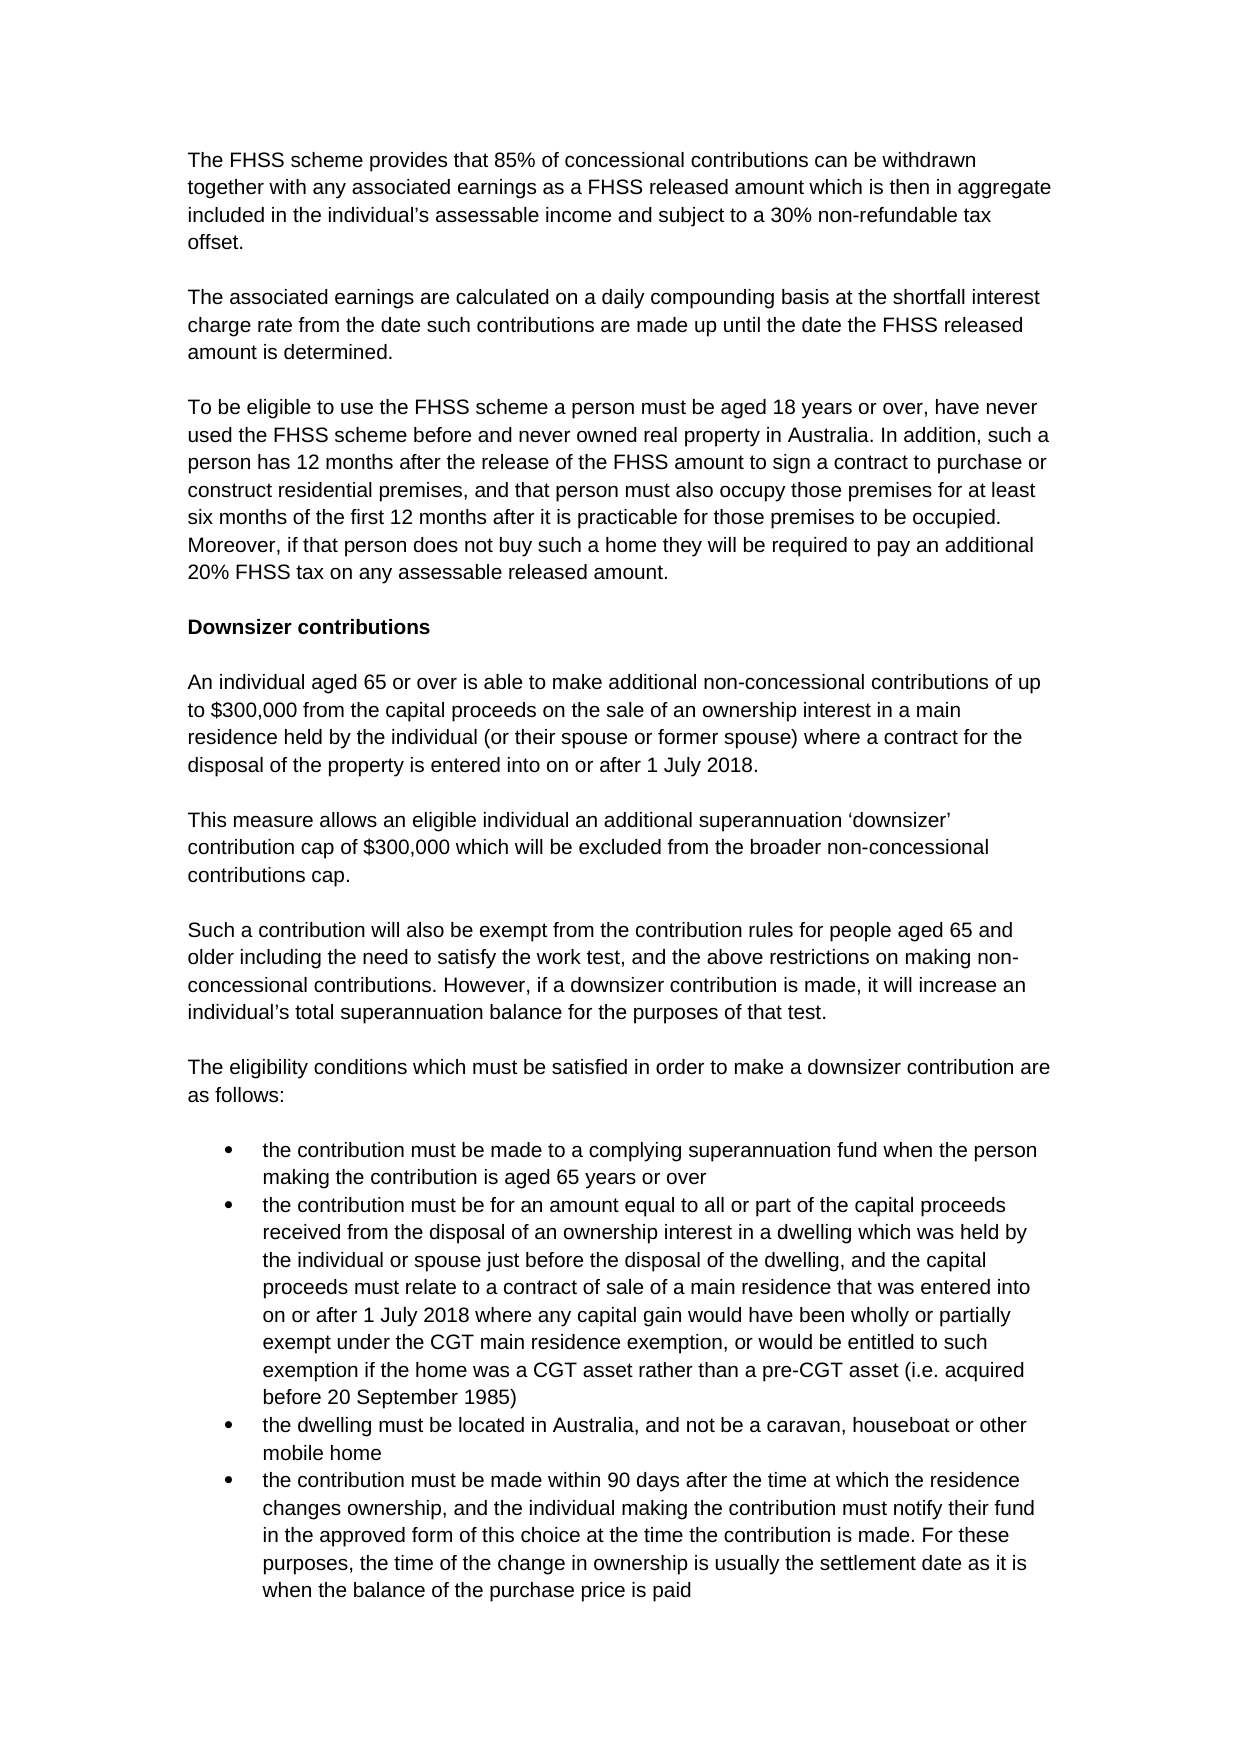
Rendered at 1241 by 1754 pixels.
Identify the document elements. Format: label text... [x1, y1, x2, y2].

text The eligibility conditions which must be satisfied in order to make a downsizer contribution are as follows: [187, 1055, 1053, 1106]
text This measure allows an eligible individual an additional superannuation ‘downsizer’ contribution cap of $300,000 which will be excluded from the broader non-concessional contributions cap. [187, 807, 1053, 886]
list the contribution must be made within 90 days after the time at which the residence changes ownership, and the individual making the contribution must notify their fund in the approved form of this choice at the time the contribution is made. For these purposes, the time of the change in ownership is usually the settlement date as it is when the balance of the purchase price is paid [225, 1468, 1053, 1602]
text To be eligible to use the FHSS scheme a person must be aged 18 years or over, have never used the FHSS scheme before and never owned real property in Australia. In addition, such a person has 12 months after the release of the FHSS amount to sign a contract to purchase or construct residential premises, and that person must also occupy those premises for at least six months of the first 12 months after it is practicable for those premises to be occupied. Moreover, if that person does not buy such a home they will be required to pay an additional 20% FHSS tax on any assessable released amount. [187, 395, 1053, 584]
text The associated earnings are calculated on a daily compounding basis at the shortfall interest charge rate from the date such contributions are made up until the date the FHSS released amount is determined. [187, 285, 1053, 364]
text The FHSS scheme provides that 85% of concessional contributions can be withdrawn together with any associated earnings as a FHSS released amount which is then in aggregate included in the individual’s assessable income and subject to a 30% non-refundable tax offset. [187, 147, 1053, 254]
list the contribution must be for an amount equal to all or part of the capital proceeds received from the disposal of an ownership interest in a dwelling which was held by the individual or spouse just before the disposal of the dwelling, and the capital proceeds must relate to a contract of sale of a main residence that was entered into on or after 1 July 2018 where any capital gain would have been wholly or partially exempt under the CGT main residence exemption, or would be entitled to such exemption if the home was a CGT asset rather than a pre-CGT asset (i.e. acquired before 20 September 1985) [225, 1193, 1053, 1409]
text An individual aged 65 or over is able to make additional non-concessional contributions of up to $300,000 from the capital proceeds on the sale of an ownership interest in a main residence held by the individual (or their spouse or former spouse) where a contract for the disposal of the property is entered into on or after 1 July 2018. [187, 670, 1053, 776]
text Downsizer contributions [187, 615, 1053, 639]
list the dwelling must be located in Australia, and not be a caravan, houseboat or other mobile home [225, 1413, 1053, 1464]
list the contribution must be made to a complying superannuation fund when the person making the contribution is aged 65 years or over [225, 1137, 1053, 1189]
text Such a contribution will also be exempt from the contribution rules for people aged 65 and older including the need to satisfy the work test, and the above restrictions on making non-concessional contributions. However, if a downsizer contribution is made, it will increase an individual’s total superannuation balance for the purposes of that test. [187, 917, 1053, 1024]
